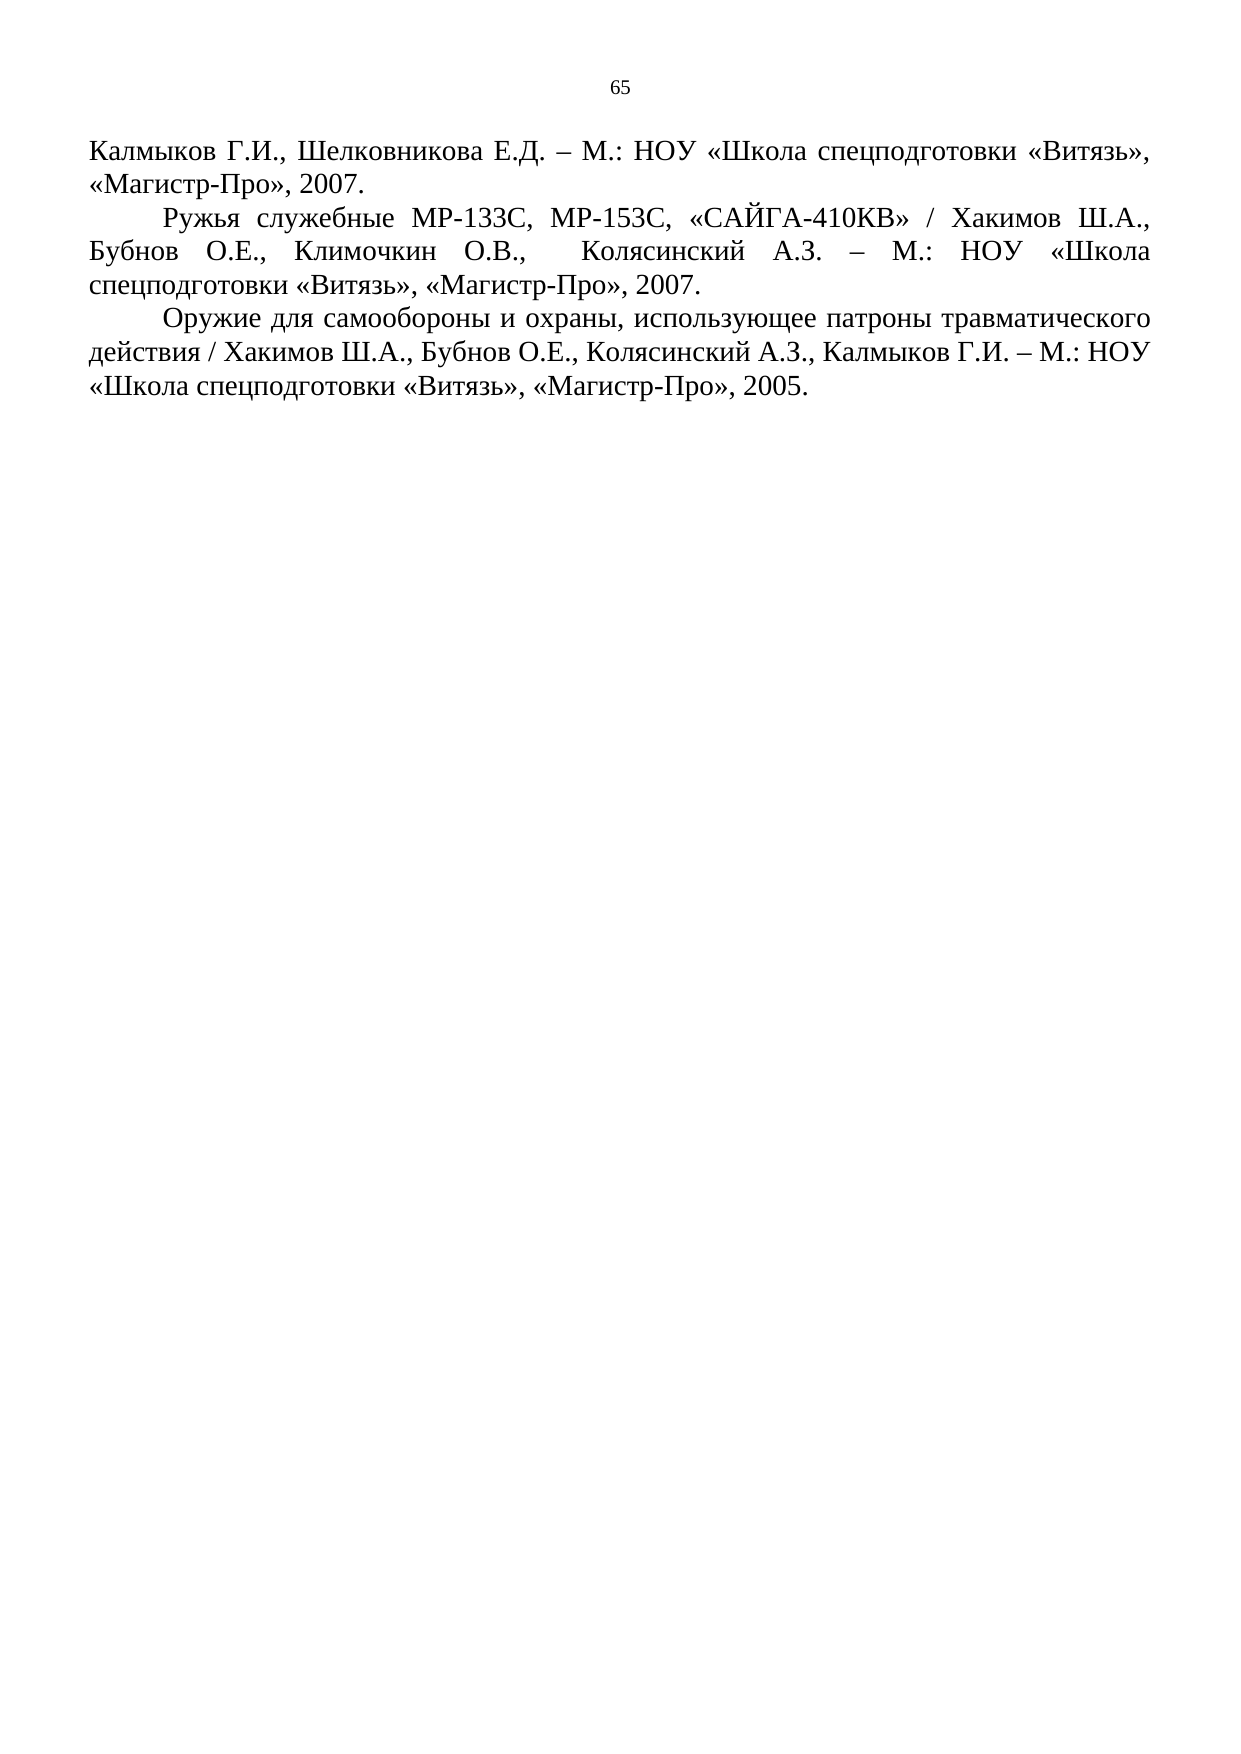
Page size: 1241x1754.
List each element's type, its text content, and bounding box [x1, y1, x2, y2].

text Ружья служебные МР-133С, МР-153С, «САЙГА-410КВ» / Хакимов Ш.А., Бубнов О.Е., Климочкин О.В., Колясинский А.З. – М.: НОУ «Школа спецподготовки «Витязь», «Магистр-Про», 2007. [89, 200, 1152, 301]
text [89, 133, 1152, 200]
text Оружие для самообороны и охраны, использующее патроны травматического действия / Хакимов Ш.А., Бубнов О.Е., Колясинский А.З., Калмыков Г.И. – М.: НОУ «Школа спецподготовки «Витязь», «Магистр-Про», 2005. [89, 301, 1152, 401]
